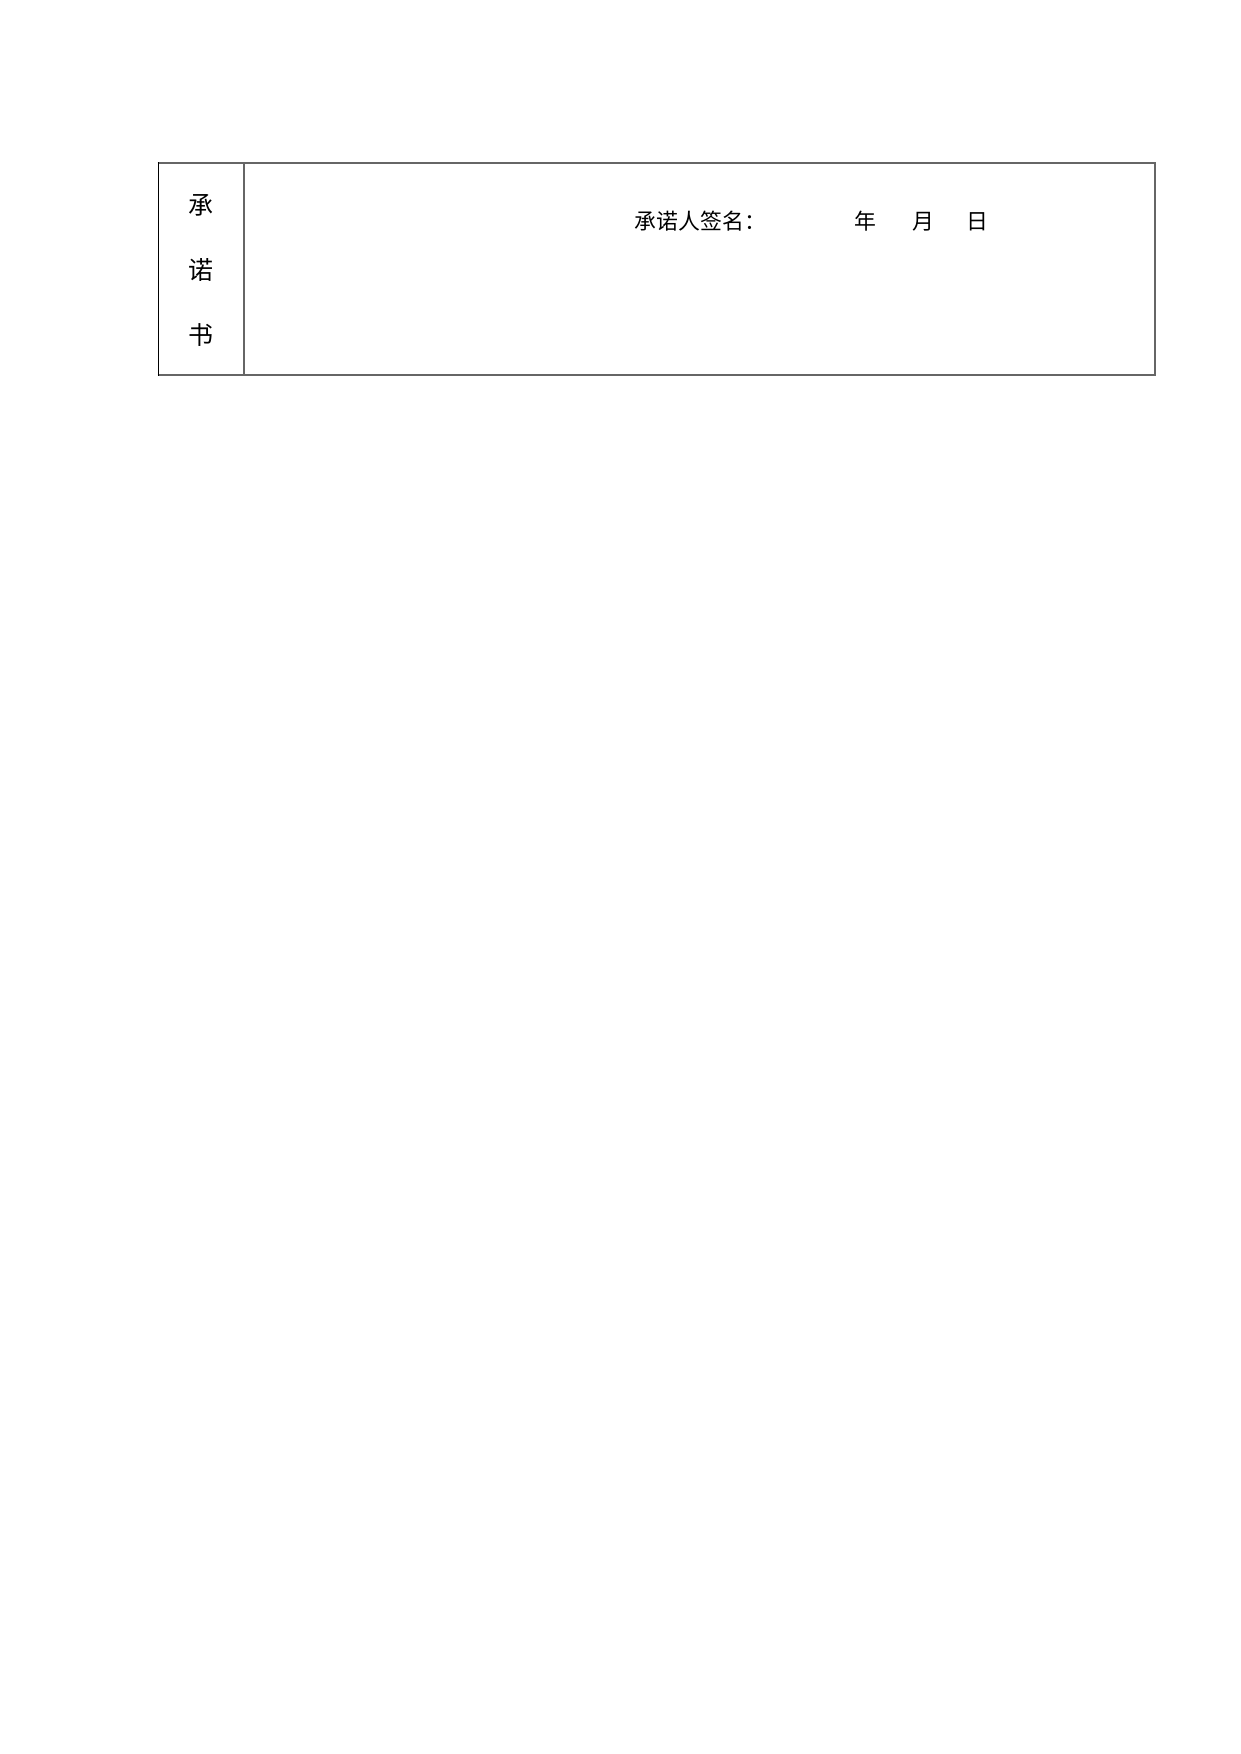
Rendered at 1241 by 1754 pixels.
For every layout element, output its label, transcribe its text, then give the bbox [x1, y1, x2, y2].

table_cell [245, 164, 1154, 374]
table_cell 诚 信 承 诺 书 [159, 164, 243, 374]
